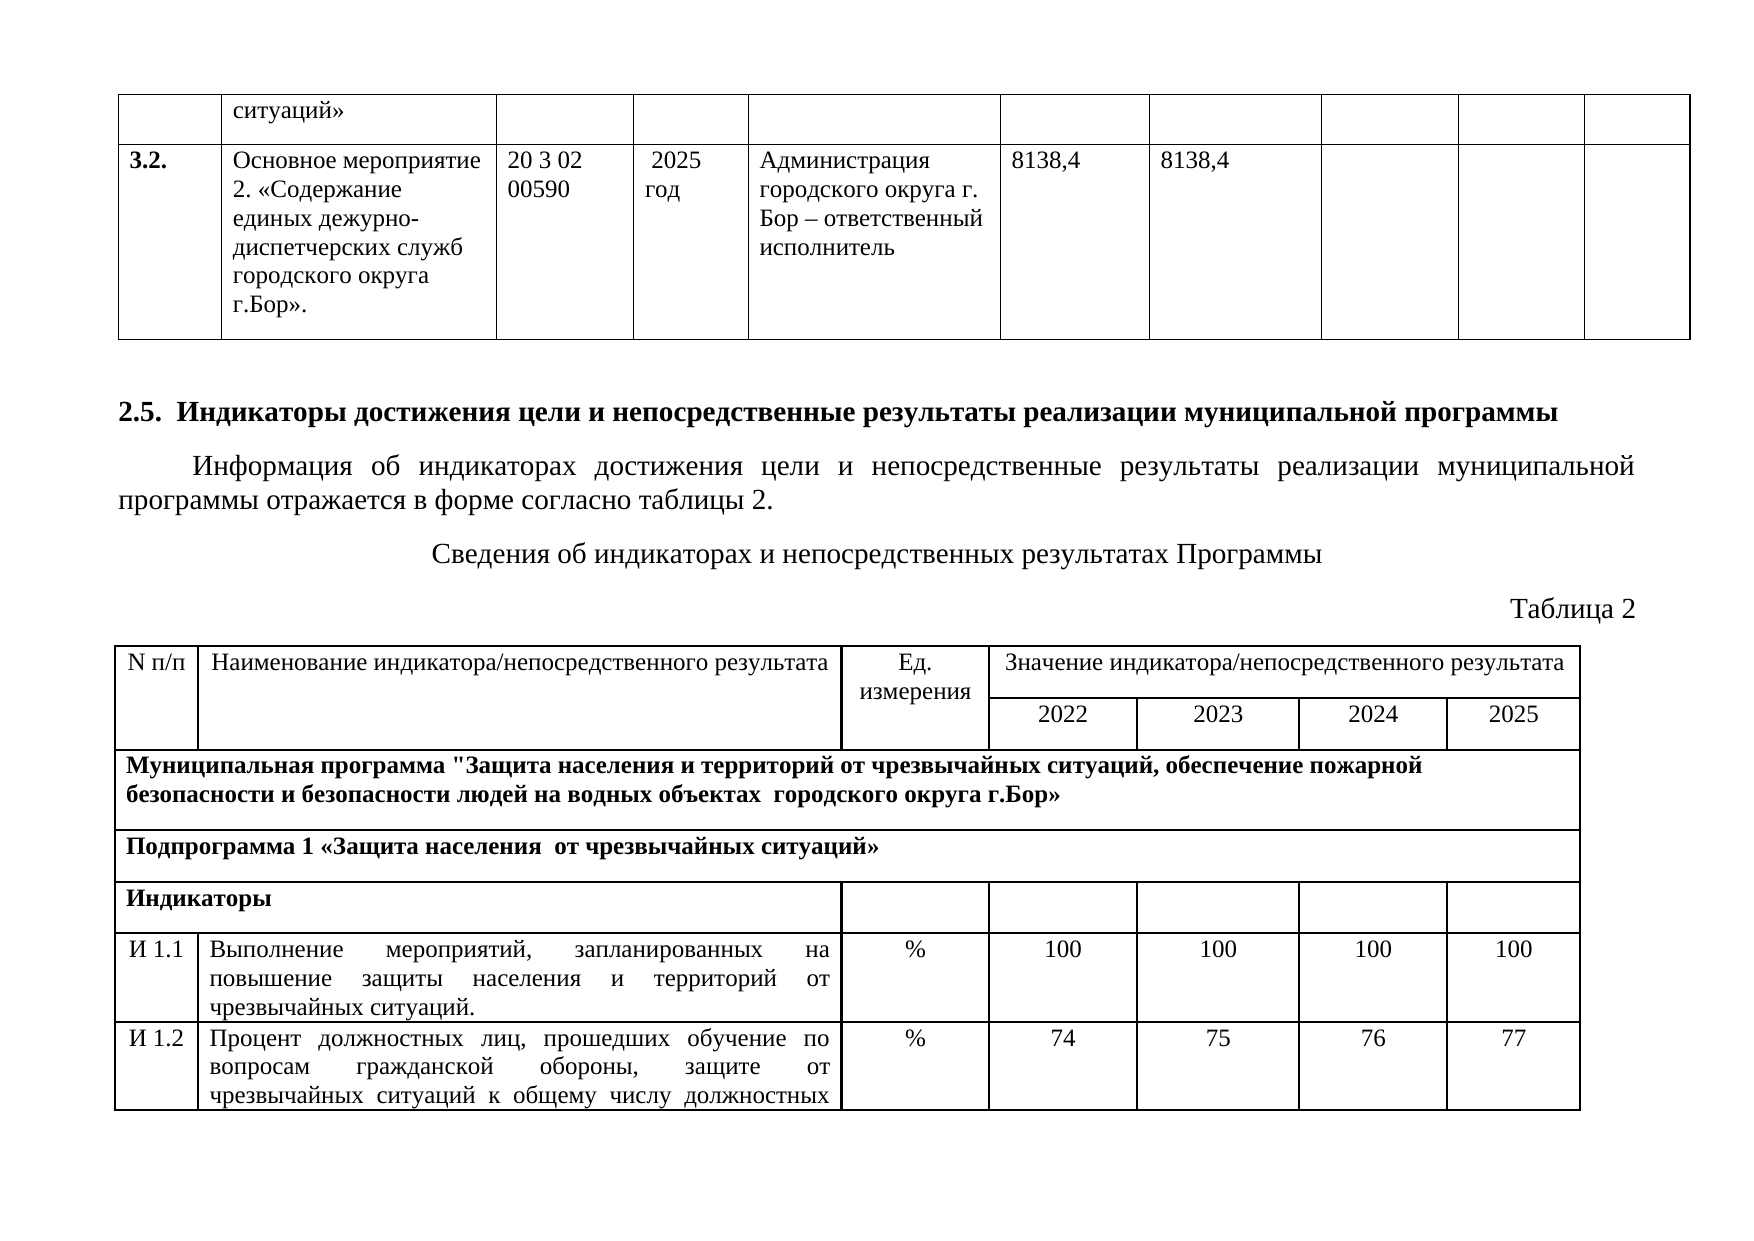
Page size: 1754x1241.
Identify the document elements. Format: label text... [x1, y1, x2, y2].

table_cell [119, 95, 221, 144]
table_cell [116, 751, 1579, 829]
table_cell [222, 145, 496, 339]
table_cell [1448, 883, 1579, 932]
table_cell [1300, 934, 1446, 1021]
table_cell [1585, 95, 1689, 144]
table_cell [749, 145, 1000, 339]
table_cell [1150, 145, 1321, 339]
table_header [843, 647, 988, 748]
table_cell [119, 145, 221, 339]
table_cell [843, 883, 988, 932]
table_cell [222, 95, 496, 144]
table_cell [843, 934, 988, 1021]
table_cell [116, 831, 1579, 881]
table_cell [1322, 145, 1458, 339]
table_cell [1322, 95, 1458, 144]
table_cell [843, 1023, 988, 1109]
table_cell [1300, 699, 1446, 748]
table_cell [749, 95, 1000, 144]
text Информация об индикаторах достижения цели и непосредственные результаты реализации муниципальной программы отражается в форме согласно таблицы 2. [118, 448, 1636, 516]
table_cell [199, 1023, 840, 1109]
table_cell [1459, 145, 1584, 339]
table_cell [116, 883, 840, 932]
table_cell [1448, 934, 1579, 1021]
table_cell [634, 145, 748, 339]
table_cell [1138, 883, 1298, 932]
text 2.5. Индикаторы достижения цели и непосредственные результаты реализации муниципальной программы [118, 394, 1636, 428]
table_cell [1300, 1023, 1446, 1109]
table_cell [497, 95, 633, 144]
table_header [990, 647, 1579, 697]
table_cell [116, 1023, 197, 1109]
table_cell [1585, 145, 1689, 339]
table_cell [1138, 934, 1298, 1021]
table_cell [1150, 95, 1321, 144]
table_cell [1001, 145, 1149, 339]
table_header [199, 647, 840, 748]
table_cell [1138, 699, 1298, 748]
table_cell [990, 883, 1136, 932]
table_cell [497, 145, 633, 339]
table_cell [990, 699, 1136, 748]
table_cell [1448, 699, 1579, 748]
text Таблица 2 [118, 591, 1636, 624]
text Сведения об индикаторах и непосредственных результатах Программы [118, 536, 1636, 570]
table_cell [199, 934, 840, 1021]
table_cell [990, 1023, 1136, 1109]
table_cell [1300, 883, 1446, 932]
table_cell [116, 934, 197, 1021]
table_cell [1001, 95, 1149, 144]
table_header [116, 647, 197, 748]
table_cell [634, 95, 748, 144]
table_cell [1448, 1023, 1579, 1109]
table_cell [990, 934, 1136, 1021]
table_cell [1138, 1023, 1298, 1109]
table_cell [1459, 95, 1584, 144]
